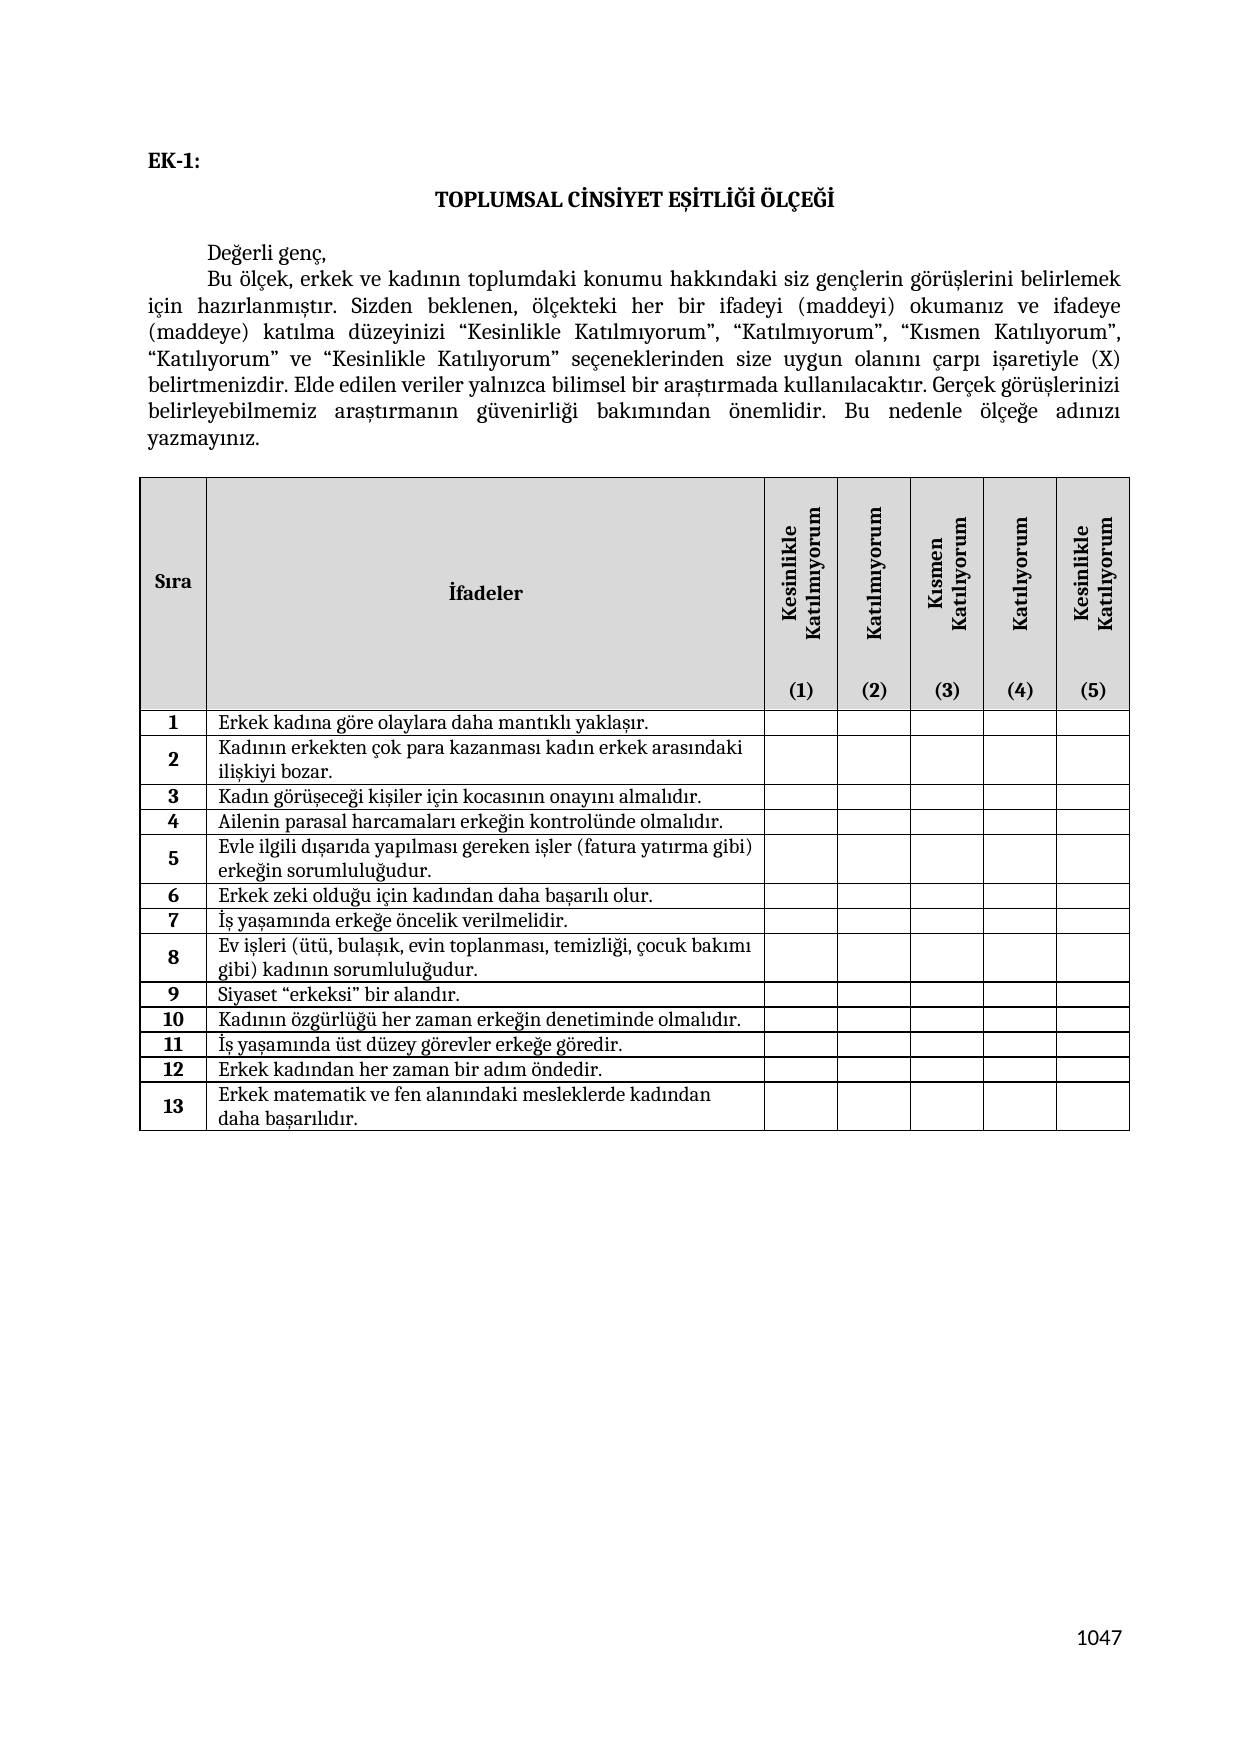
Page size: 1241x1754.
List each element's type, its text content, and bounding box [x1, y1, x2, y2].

table_cell [765, 1033, 837, 1056]
table_cell [984, 909, 1056, 932]
table_cell [911, 711, 983, 734]
table_cell [1057, 736, 1129, 783]
table_cell [1057, 1058, 1129, 1081]
table_cell [1057, 810, 1129, 833]
table_cell [765, 785, 837, 808]
table_cell [838, 1008, 910, 1031]
table_cell [984, 1058, 1056, 1081]
table_cell [1057, 711, 1129, 734]
table_cell [765, 810, 837, 833]
table_cell [1057, 1008, 1129, 1031]
table_cell [984, 884, 1056, 907]
table_cell [911, 1033, 983, 1056]
table_cell Ev işleri (ütü, bulaşık, evin toplanması, temizliği, çocuk bakımı gibi) kadının sorumluluğudur. [207, 934, 764, 981]
text EK-1: [148, 148, 1122, 174]
table_cell [984, 711, 1056, 734]
table_cell 8 [141, 934, 206, 981]
table_cell 2 [141, 736, 206, 783]
table_cell [984, 1008, 1056, 1031]
table_cell [1057, 983, 1129, 1006]
table_header Kesinlikle Katılıyorum [1057, 478, 1129, 670]
table_cell [984, 736, 1056, 783]
table_cell [1057, 909, 1129, 932]
table_cell Kadın görüşeceği kişiler için kocasının onayını almalıdır. [207, 785, 764, 808]
table_cell [1057, 934, 1129, 981]
table_cell [984, 810, 1056, 833]
table_cell İş yaşamında üst düzey görevler erkeğe göredir. [207, 1033, 764, 1056]
table_cell [765, 835, 837, 882]
table_cell Kadının özgürlüğü her zaman erkeğin denetiminde olmalıdır. [207, 1008, 764, 1031]
table_cell [911, 810, 983, 833]
table_cell [1057, 884, 1129, 907]
table_cell [911, 736, 983, 783]
table_cell Ailenin parasal harcamaları erkeğin kontrolünde olmalıdır. [207, 810, 764, 833]
table_cell [765, 983, 837, 1006]
table_cell [1057, 1083, 1129, 1130]
table_cell 4 [141, 810, 206, 833]
table_cell [838, 835, 910, 882]
table_cell [765, 934, 837, 981]
table_cell [911, 835, 983, 882]
table_cell Evle ilgili dışarıda yapılması gereken işler (fatura yatırma gibi) erkeğin sorumluluğudur. [207, 835, 764, 882]
table_cell [1057, 1033, 1129, 1056]
table_header Katılıyorum [984, 478, 1056, 670]
table_cell [911, 785, 983, 808]
table_cell [838, 736, 910, 783]
table_cell [765, 909, 837, 932]
table_cell [911, 909, 983, 932]
table_cell [838, 1083, 910, 1130]
table_cell Siyaset “erkeksi” bir alandır. [207, 983, 764, 1006]
table_header Katılmıyorum [838, 478, 910, 670]
table_cell [838, 884, 910, 907]
table_cell (1) [765, 670, 837, 709]
table_cell 11 [141, 1033, 206, 1056]
table_cell [765, 736, 837, 783]
table_cell [911, 1058, 983, 1081]
table_cell 7 [141, 909, 206, 932]
table_cell [911, 934, 983, 981]
table_header Sıra [141, 478, 206, 709]
table_cell [984, 1083, 1056, 1130]
table_cell [911, 1008, 983, 1031]
table_header İfadeler [207, 478, 764, 709]
table_cell [838, 934, 910, 981]
table_cell 6 [141, 884, 206, 907]
table_cell 5 [141, 835, 206, 882]
table_cell 1 [141, 711, 206, 734]
table_cell [911, 884, 983, 907]
table_cell [838, 909, 910, 932]
table_header Kısmen Katılıyorum [911, 478, 983, 670]
table_cell [765, 1008, 837, 1031]
table_cell Kadının erkekten çok para kazanması kadın erkek arasındaki ilişkiyi bozar. [207, 736, 764, 783]
table_cell 13 [141, 1083, 206, 1130]
table_cell (3) [911, 670, 983, 709]
table_cell [765, 884, 837, 907]
table_header Kesinlikle Katılmıyorum [765, 478, 837, 670]
table_cell [765, 711, 837, 734]
table_cell 3 [141, 785, 206, 808]
table_cell Erkek zeki olduğu için kadından daha başarılı olur. [207, 884, 764, 907]
table_cell [984, 1033, 1056, 1056]
table_cell [1057, 785, 1129, 808]
table_cell (4) [984, 670, 1056, 709]
table_cell [984, 835, 1056, 882]
table_cell [838, 1033, 910, 1056]
table_cell Erkek kadına göre olaylara daha mantıklı yaklaşır. [207, 711, 764, 734]
table_cell [984, 934, 1056, 981]
table_cell Erkek kadından her zaman bir adım öndedir. [207, 1058, 764, 1081]
text TOPLUMSAL CİNSİYET EŞİTLİĞİ ÖLÇEĞİ [148, 187, 1122, 213]
table_cell [838, 711, 910, 734]
text Bu ölçek, erkek ve kadının toplumdaki konumu hakkındaki siz gençlerin görüşlerini belirlemek için hazırlanmıştır. Sizden beklenen, ölçekteki her bir ifadeyi (maddeyi) okumanız ve ifadeye (maddeye) katılma düzeyinizi “Kesinlikle Katılmıyorum”, “Katılmıyorum”, “Kısmen Katılıyorum”, “Katılıyorum” ve “Kesinlikle Katılıyorum” seçeneklerinden size uygun olanını çarpı işaretiyle (X) belirtmenizdir. Elde edilen veriler yalnızca bilimsel bir araştırmada kullanılacaktır. Gerçek görüşlerinizi belirleyebilmemiz araştırmanın güvenirliği bakımından önemlidir. Bu nedenle ölçeğe adınızı yazmayınız. [148, 266, 1122, 451]
table_cell [838, 983, 910, 1006]
table_cell [984, 983, 1056, 1006]
table_cell Erkek matematik ve fen alanındaki mesleklerde kadından daha başarılıdır. [207, 1083, 764, 1130]
table_cell [765, 1058, 837, 1081]
table_cell 10 [141, 1008, 206, 1031]
table_cell [765, 1083, 837, 1130]
text Değerli genç, [148, 240, 1122, 266]
table_cell [984, 785, 1056, 808]
table_cell [911, 1083, 983, 1130]
table_cell [838, 1058, 910, 1081]
table_cell [838, 810, 910, 833]
table_cell 9 [141, 983, 206, 1006]
table_cell [1057, 835, 1129, 882]
table_cell (2) [838, 670, 910, 709]
table_cell (5) [1057, 670, 1129, 709]
table_cell İş yaşamında erkeğe öncelik verilmelidir. [207, 909, 764, 932]
table_cell 12 [141, 1058, 206, 1081]
table_cell [838, 785, 910, 808]
table_cell [911, 983, 983, 1006]
